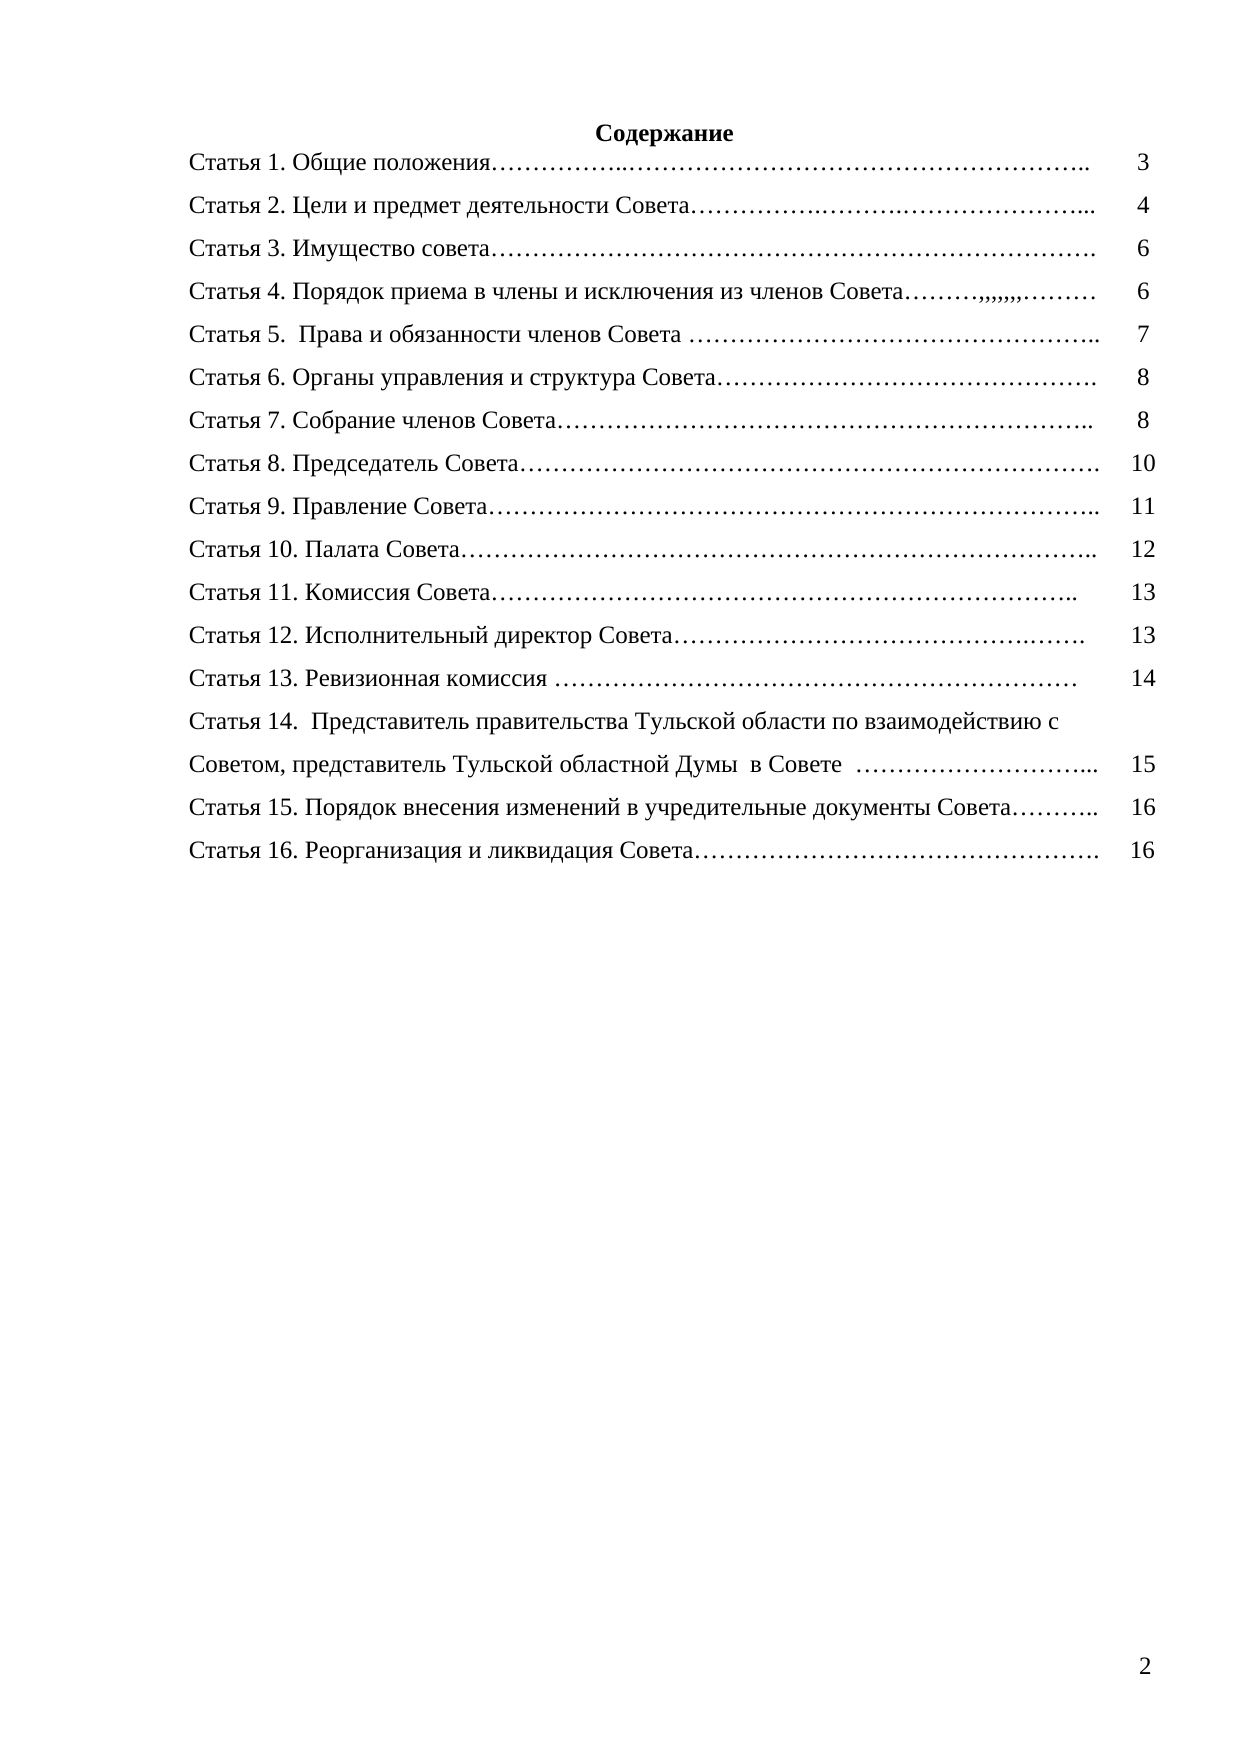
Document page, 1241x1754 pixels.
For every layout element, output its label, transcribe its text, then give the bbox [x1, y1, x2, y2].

table_cell 6 [1112, 233, 1174, 276]
table_cell Статья 8. Председатель Совета……………………………………………………………. [177, 448, 1112, 491]
table_cell 15 [1112, 706, 1174, 792]
table_cell Статья 6. Органы управления и структура Совета………………………………………. [177, 362, 1112, 405]
table_cell Статья 13. Ревизионная комиссия ……………………………………………………… [177, 663, 1112, 706]
table_header Статья 1. Общие положения……………..……………………………………………….. [177, 147, 1112, 190]
table_cell 11 [1112, 491, 1174, 534]
table_cell Статья 4. Порядок приема в члены и исключения из членов Совета………,,,,,,,……… [177, 276, 1112, 319]
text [177, 118, 1152, 147]
table_cell 10 [1112, 448, 1174, 491]
table_cell Статья 7. Собрание членов Совета……………………………………………………….. [177, 405, 1112, 448]
table_cell Статья 3. Имущество совета………………………………………………………………. [177, 233, 1112, 276]
table_cell Статья 16. Реорганизация и ликвидация Совета…………………………………………. [177, 835, 1112, 878]
table_cell Статья 10. Палата Совета………………………………………………………………….. [177, 534, 1112, 577]
table_cell Статья 9. Правление Совета……………………………………………………………….. [177, 491, 1112, 534]
table_cell 16 [1112, 835, 1174, 878]
table_cell Статья 2. Цели и предмет деятельности Совета…………….……….…………………... [177, 190, 1112, 233]
table_cell 8 [1112, 362, 1174, 405]
table_header 3 [1112, 147, 1174, 190]
table_cell 8 [1112, 405, 1174, 448]
table_cell 7 [1112, 319, 1174, 362]
table_cell Статья 5. Права и обязанности членов Совета ………………………………………….. [177, 319, 1112, 362]
table_cell 13 [1112, 620, 1174, 663]
table_cell 12 [1112, 534, 1174, 577]
table_cell Статья 15. Порядок внесения изменений в учредительные документы Совета……….. [177, 792, 1112, 835]
table_cell 14 [1112, 663, 1174, 706]
table_cell 6 [1112, 276, 1174, 319]
table_cell Статья 14. Представитель правительства Тульской области по взаимодействию с Советом, представитель Тульской областной Думы в Совете ………………………... [177, 706, 1112, 792]
table_cell 16 [1112, 792, 1174, 835]
table_cell 4 [1112, 190, 1174, 233]
table_cell 13 [1112, 577, 1174, 620]
table_cell Статья 12. Исполнительный директор Совета…………………………………….……. [177, 620, 1112, 663]
table_cell Статья 11. Комиссия Совета…………………………………………………………….. [177, 577, 1112, 620]
